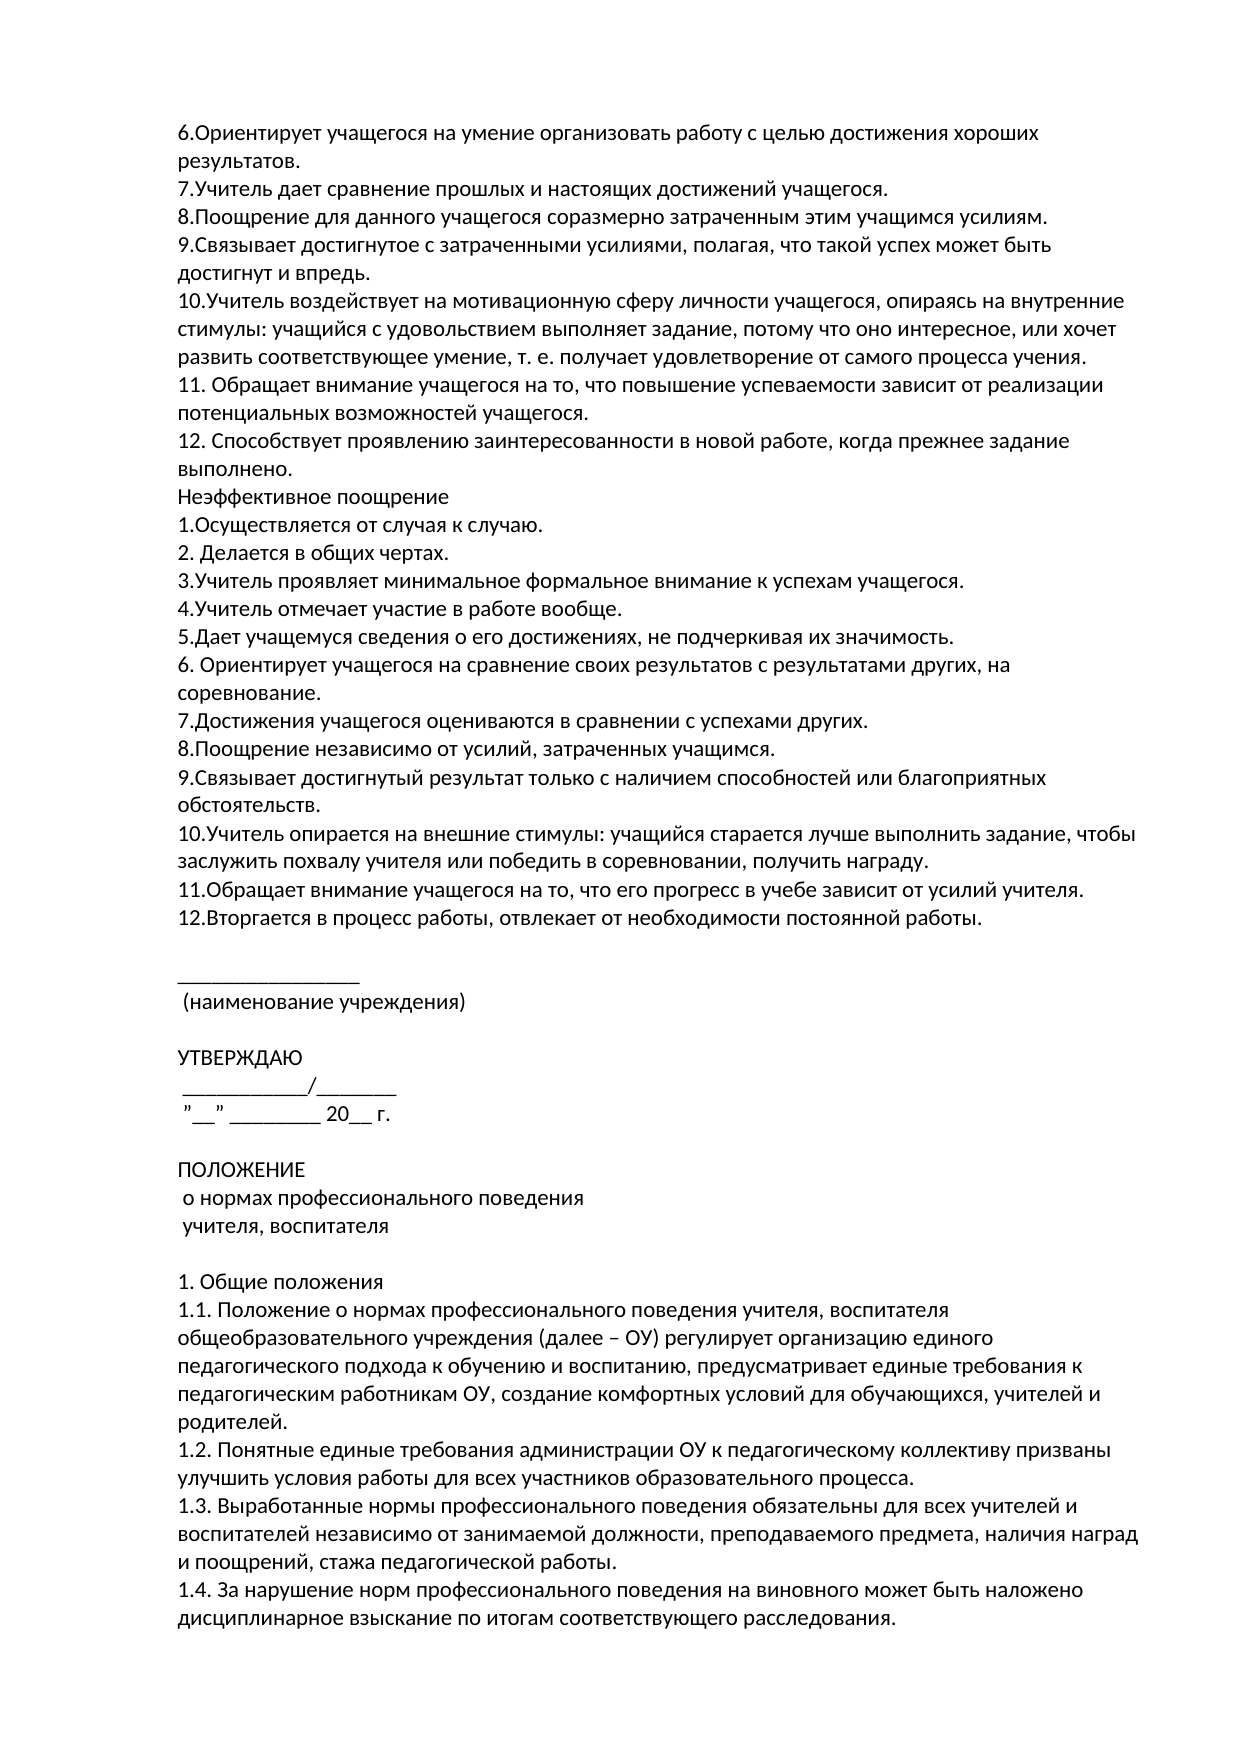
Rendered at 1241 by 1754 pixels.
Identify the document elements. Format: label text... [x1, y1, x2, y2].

text ПОЛОЖЕНИЕ [177, 1155, 1152, 1183]
text 9.Связывает достигнутое с затраченными усилиями, полагая, что такой успех может быть достигнут и впредь. [177, 230, 1152, 286]
text 1.2. Понятные единые требования администрации ОУ к педагогическому коллективу призваны улучшить условия работы для всех участников образовательного процесса. [177, 1435, 1152, 1491]
text о нормах профессионального поведения [177, 1183, 1152, 1211]
text УТВЕРЖДАЮ [177, 1043, 1152, 1071]
text учителя, воспитателя [177, 1211, 1152, 1239]
text 1. Общие положения [177, 1267, 1152, 1295]
text (наименование учреждения) [177, 987, 1152, 1015]
text 12. Способствует проявлению заинтересованности в новой работе, когда прежнее задание выполнено. [177, 426, 1152, 482]
text 1.1. Положение о нормах профессионального поведения учителя, воспитателя общеобразовательного учреждения (далее – ОУ) регулирует организацию единого педагогического подхода к обучению и воспитанию, предусматривает единые требования к педагогическим работникам ОУ, создание комфортных условий для обучающихся, учителей и родителей. [177, 1295, 1152, 1435]
text 3.Учитель проявляет минимальное формальное внимание к успехам учащегося. [177, 566, 1152, 594]
text 9.Связывает достигнутый результат только с наличием способностей или благоприятных обстоятельств. [177, 763, 1152, 819]
text 10.Учитель опирается на внешние стимулы: учащийся старается лучше выполнить задание, чтобы заслужить похвалу учителя или победить в соревновании, получить награду. [177, 819, 1152, 875]
text 6. Ориентирует учащегося на сравнение своих результатов с результатами других, на соревнование. [177, 651, 1152, 707]
text 8.Поощрение независимо от усилий, затраченных учащимся. [177, 734, 1152, 763]
text Неэффективное поощрение [177, 482, 1152, 510]
text 1.3. Выработанные нормы профессионального поведения обязательны для всех учителей и воспитателей независимо от занимаемой должности, преподаваемого предмета, наличия наград и поощрений, стажа педагогической работы. [177, 1491, 1152, 1575]
text 7.Достижения учащегося оцениваются в сравнении с успехами других. [177, 707, 1152, 734]
text ________________ [177, 959, 1152, 987]
text 2. Делается в общих чертах. [177, 538, 1152, 566]
text 1.4. За нарушение норм профессионального поведения на виновного может быть наложено дисциплинарное взыскание по итогам соответствующего расследования. [177, 1575, 1152, 1631]
text 5.Дает учащемуся сведения о его достижениях, не подчеркивая их значимость. [177, 622, 1152, 651]
text ”__” ________ 20__ г. [177, 1099, 1152, 1127]
text 11. Обращает внимание учащегося на то, что повышение успеваемости зависит от реализации потенциальных возможностей учащегося. [177, 370, 1152, 426]
text 7.Учитель дает сравнение прошлых и настоящих достижений учащегося. [177, 174, 1152, 202]
text 10.Учитель воздействует на мотивационную сферу личности учащегося, опираясь на внутренние стимулы: учащийся с удовольствием выполняет задание, потому что оно интересное, или хочет развить соответствующее умение, т. е. получает удовлетворение от самого процесса учения. [177, 286, 1152, 370]
text 12.Вторгается в процесс работы, отвлекает от необходимости постоянной работы. [177, 903, 1152, 931]
text 1.Осуществляется от случая к случаю. [177, 510, 1152, 538]
text 4.Учитель отмечает участие в работе вообще. [177, 594, 1152, 622]
text 8.Поощрение для данного учащегося соразмерно затраченным этим учащимся усилиям. [177, 202, 1152, 230]
text 6.Ориентирует учащегося на умение организовать работу с целью достижения хороших результатов. [177, 118, 1152, 174]
text ___________/_______ [177, 1071, 1152, 1099]
text 11.Обращает внимание учащегося на то, что его прогресс в учебе зависит от усилий учителя. [177, 875, 1152, 903]
